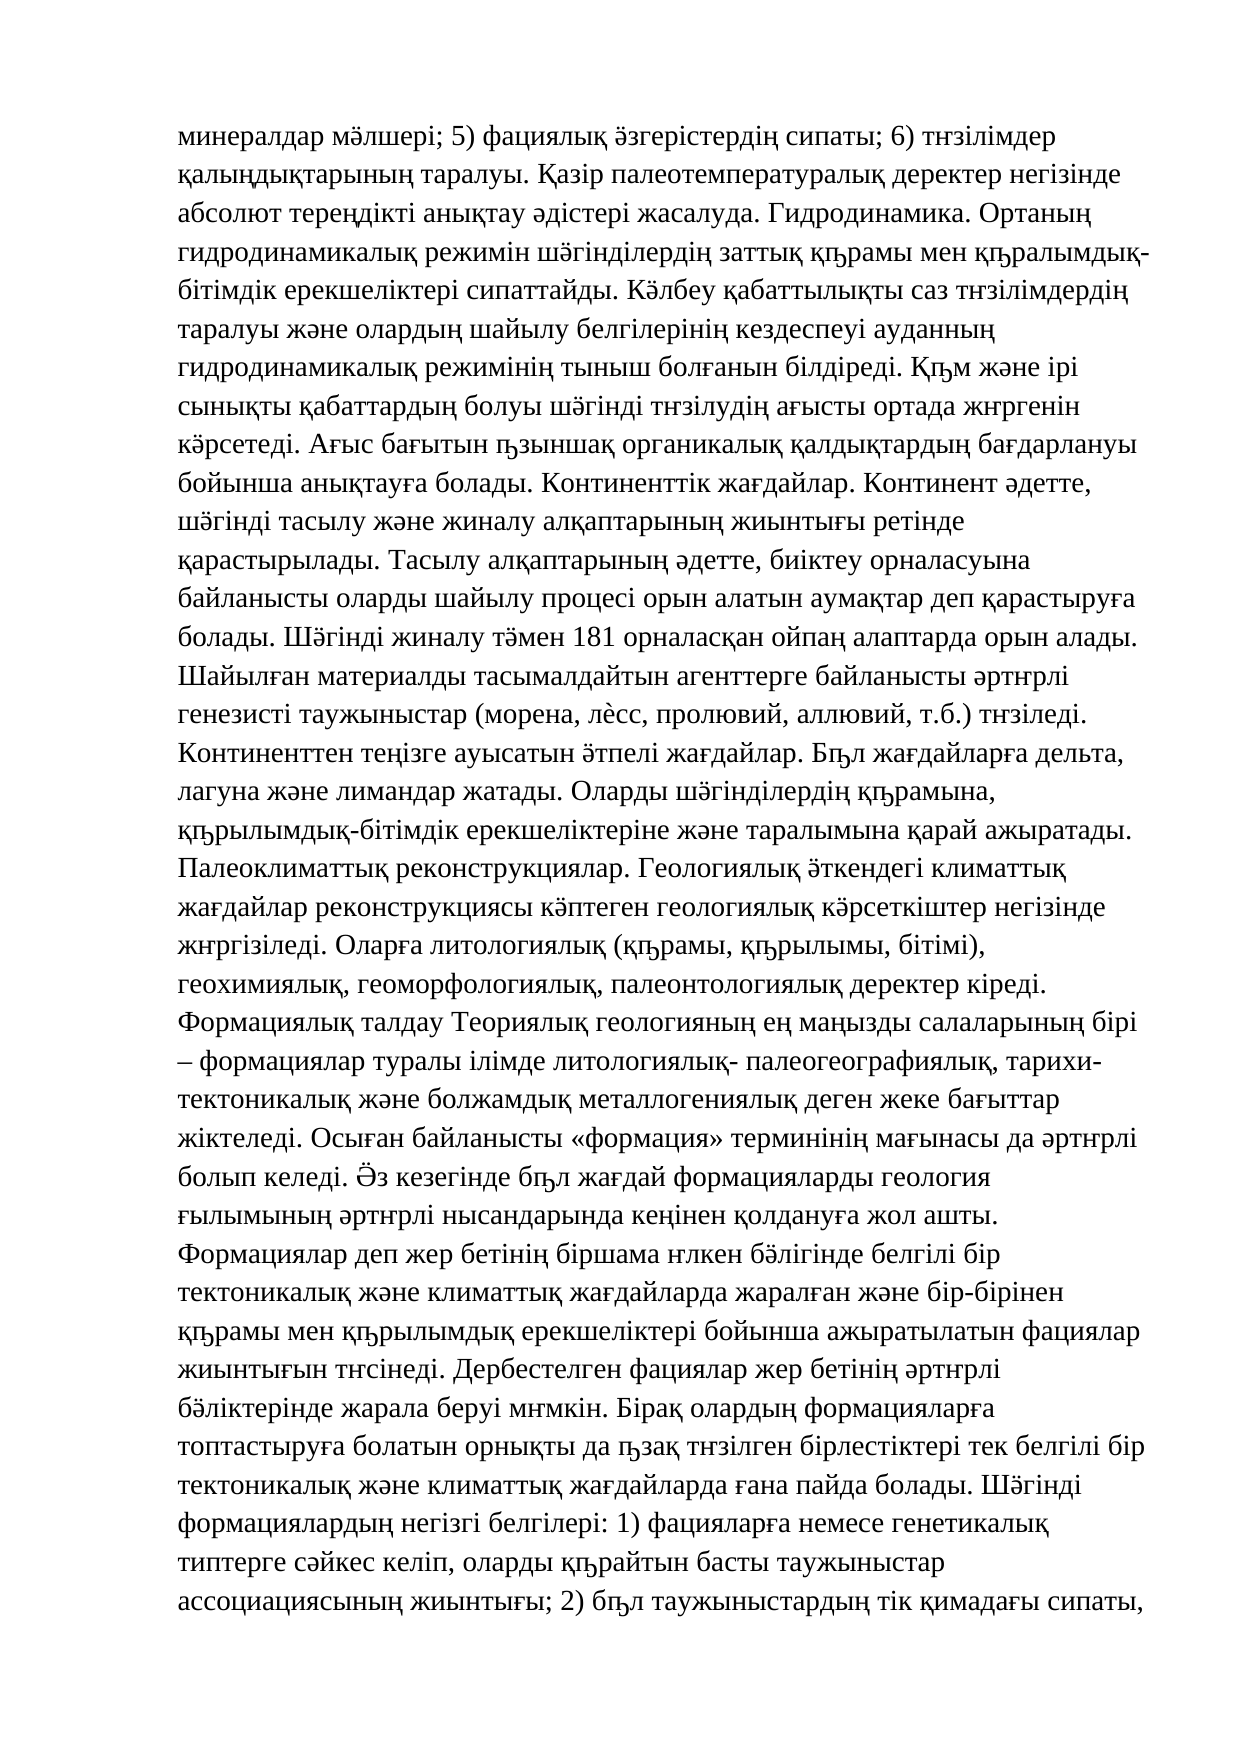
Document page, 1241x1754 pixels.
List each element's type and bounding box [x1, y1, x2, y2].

text [177, 118, 1152, 1616]
